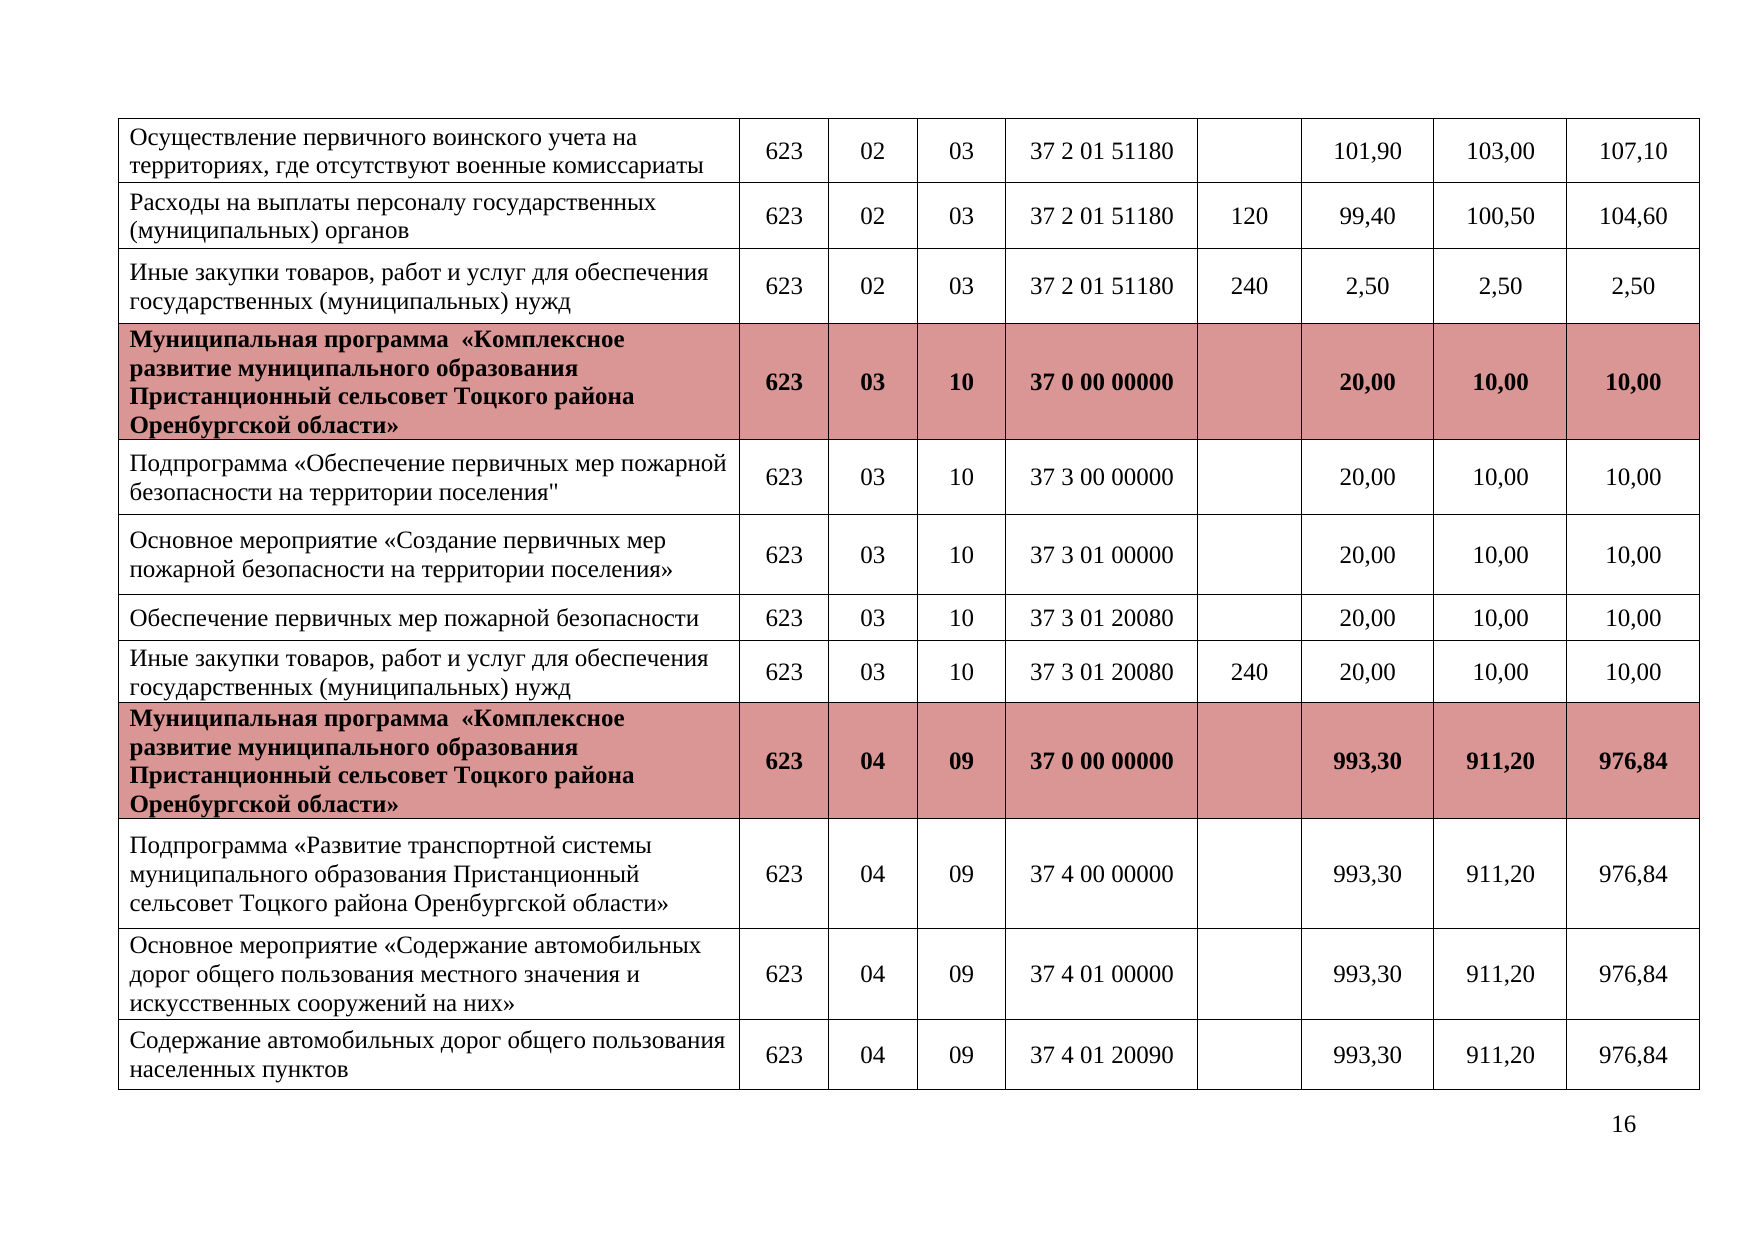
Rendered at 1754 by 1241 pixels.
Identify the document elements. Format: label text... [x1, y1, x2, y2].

table_cell 10,00 [1434, 515, 1566, 593]
table_cell 02 [829, 249, 917, 323]
table_cell 37 3 01 20080 [1006, 595, 1197, 640]
table_cell 37 2 01 51180 [1006, 183, 1197, 248]
table_cell 976,84 [1567, 929, 1699, 1019]
table_cell [1198, 595, 1301, 640]
table_cell 03 [829, 515, 917, 593]
table_cell 100,50 [1434, 183, 1566, 248]
table_cell 04 [829, 703, 917, 818]
table_cell [1198, 324, 1301, 439]
table_cell 911,20 [1434, 929, 1566, 1019]
table_cell 02 [829, 183, 917, 248]
table_cell 623 [740, 929, 828, 1019]
table_cell 120 [1198, 183, 1301, 248]
table_cell 10 [918, 641, 1005, 702]
table_cell [1198, 1020, 1301, 1088]
table_cell 20,00 [1302, 641, 1433, 702]
table_cell 09 [918, 929, 1005, 1019]
table_cell 03 [829, 641, 917, 702]
table_cell Муниципальная программа «Комплексное развитие муниципального образования Пристанционный сельсовет Тоцкого района Оренбургской области» [119, 324, 739, 439]
table_cell 10,00 [1567, 324, 1699, 439]
table_cell Осуществление первичного воинского учета на территориях, где отсутствуют военные комиссариаты [119, 119, 739, 182]
table_cell 623 [740, 1020, 828, 1088]
table_cell 10 [918, 324, 1005, 439]
table_cell 37 3 00 00000 [1006, 440, 1197, 514]
table_cell Муниципальная программа «Комплексное развитие муниципального образования Пристанционный сельсовет Тоцкого района Оренбургской области» [119, 703, 739, 818]
table_cell 37 4 00 00000 [1006, 819, 1197, 927]
table_cell 09 [918, 703, 1005, 818]
table_cell 20,00 [1302, 595, 1433, 640]
table_cell 240 [1198, 641, 1301, 702]
table_cell [1198, 440, 1301, 514]
table_cell 911,20 [1434, 1020, 1566, 1088]
table_cell Основное мероприятие «Содержание автомобильных дорог общего пользования местного значения и искусственных сооружений на них» [119, 929, 739, 1019]
table_cell [1198, 929, 1301, 1019]
table_cell 10 [918, 440, 1005, 514]
table_cell 2,50 [1302, 249, 1433, 323]
table_cell 04 [829, 929, 917, 1019]
table_cell 04 [829, 1020, 917, 1088]
table_cell 10,00 [1567, 515, 1699, 593]
table_cell 911,20 [1434, 819, 1566, 927]
table_cell 10,00 [1567, 641, 1699, 702]
table_cell [1198, 515, 1301, 593]
table_cell 10,00 [1567, 595, 1699, 640]
table_cell 20,00 [1302, 440, 1433, 514]
table_cell 99,40 [1302, 183, 1433, 248]
table_cell Иные закупки товаров, работ и услуг для обеспечения государственных (муниципальных) нужд [119, 641, 739, 702]
table_cell 37 4 01 00000 [1006, 929, 1197, 1019]
table_cell 37 0 00 00000 [1006, 703, 1197, 818]
table_cell 04 [829, 819, 917, 927]
table_cell 623 [740, 249, 828, 323]
table_cell 993,30 [1302, 1020, 1433, 1088]
table_cell 623 [740, 119, 828, 182]
table_cell 2,50 [1434, 249, 1566, 323]
table_cell 976,84 [1567, 1020, 1699, 1088]
table_cell 20,00 [1302, 515, 1433, 593]
table_cell 10,00 [1434, 440, 1566, 514]
table_cell 101,90 [1302, 119, 1433, 182]
table_cell 03 [829, 595, 917, 640]
table_cell 993,30 [1302, 819, 1433, 927]
table_cell 623 [740, 641, 828, 702]
table_cell 10 [918, 515, 1005, 593]
table_cell Расходы на выплаты персоналу государственных (муниципальных) органов [119, 183, 739, 248]
table_cell Содержание автомобильных дорог общего пользования населенных пунктов [119, 1020, 739, 1088]
table_cell 623 [740, 515, 828, 593]
table_cell 37 3 01 20080 [1006, 641, 1197, 702]
table_cell [1198, 819, 1301, 927]
table_cell 623 [740, 595, 828, 640]
table_cell 37 3 01 00000 [1006, 515, 1197, 593]
table_cell 03 [829, 324, 917, 439]
table_cell Подпрограмма «Обеспечение первичных мер пожарной безопасности на территории поселения" [119, 440, 739, 514]
table_cell 20,00 [1302, 324, 1433, 439]
table_cell 623 [740, 703, 828, 818]
table_cell 10,00 [1434, 595, 1566, 640]
table_cell 37 0 00 00000 [1006, 324, 1197, 439]
table_cell 10,00 [1434, 324, 1566, 439]
table_cell 976,84 [1567, 703, 1699, 818]
table_cell 623 [740, 819, 828, 927]
table_cell 03 [918, 119, 1005, 182]
table_cell 240 [1198, 249, 1301, 323]
table_cell 623 [740, 324, 828, 439]
table_cell 103,00 [1434, 119, 1566, 182]
table_cell 623 [740, 440, 828, 514]
table_cell Иные закупки товаров, работ и услуг для обеспечения государственных (муниципальных) нужд [119, 249, 739, 323]
table_cell [1198, 703, 1301, 818]
table_cell 911,20 [1434, 703, 1566, 818]
table_cell 107,10 [1567, 119, 1699, 182]
table_cell 03 [918, 249, 1005, 323]
table_cell 993,30 [1302, 929, 1433, 1019]
table_cell 09 [918, 1020, 1005, 1088]
table_cell 623 [740, 183, 828, 248]
table_cell 104,60 [1567, 183, 1699, 248]
table_cell Обеспечение первичных мер пожарной безопасности [119, 595, 739, 640]
table_cell 03 [829, 440, 917, 514]
table_cell 37 2 01 51180 [1006, 249, 1197, 323]
table_cell 03 [918, 183, 1005, 248]
table_cell 10,00 [1434, 641, 1566, 702]
table_cell Подпрограмма «Развитие транспортной системы муниципального образования Пристанционный сельсовет Тоцкого района Оренбургской области» [119, 819, 739, 927]
table_cell 10,00 [1567, 440, 1699, 514]
table_cell [1198, 119, 1301, 182]
table_cell 10 [918, 595, 1005, 640]
table_cell 2,50 [1567, 249, 1699, 323]
table_cell 993,30 [1302, 703, 1433, 818]
table_cell Основное мероприятие «Создание первичных мер пожарной безопасности на территории поселения» [119, 515, 739, 593]
table_cell 37 4 01 20090 [1006, 1020, 1197, 1088]
table_cell 976,84 [1567, 819, 1699, 927]
table_cell 37 2 01 51180 [1006, 119, 1197, 182]
table_cell 02 [829, 119, 917, 182]
table_cell 09 [918, 819, 1005, 927]
